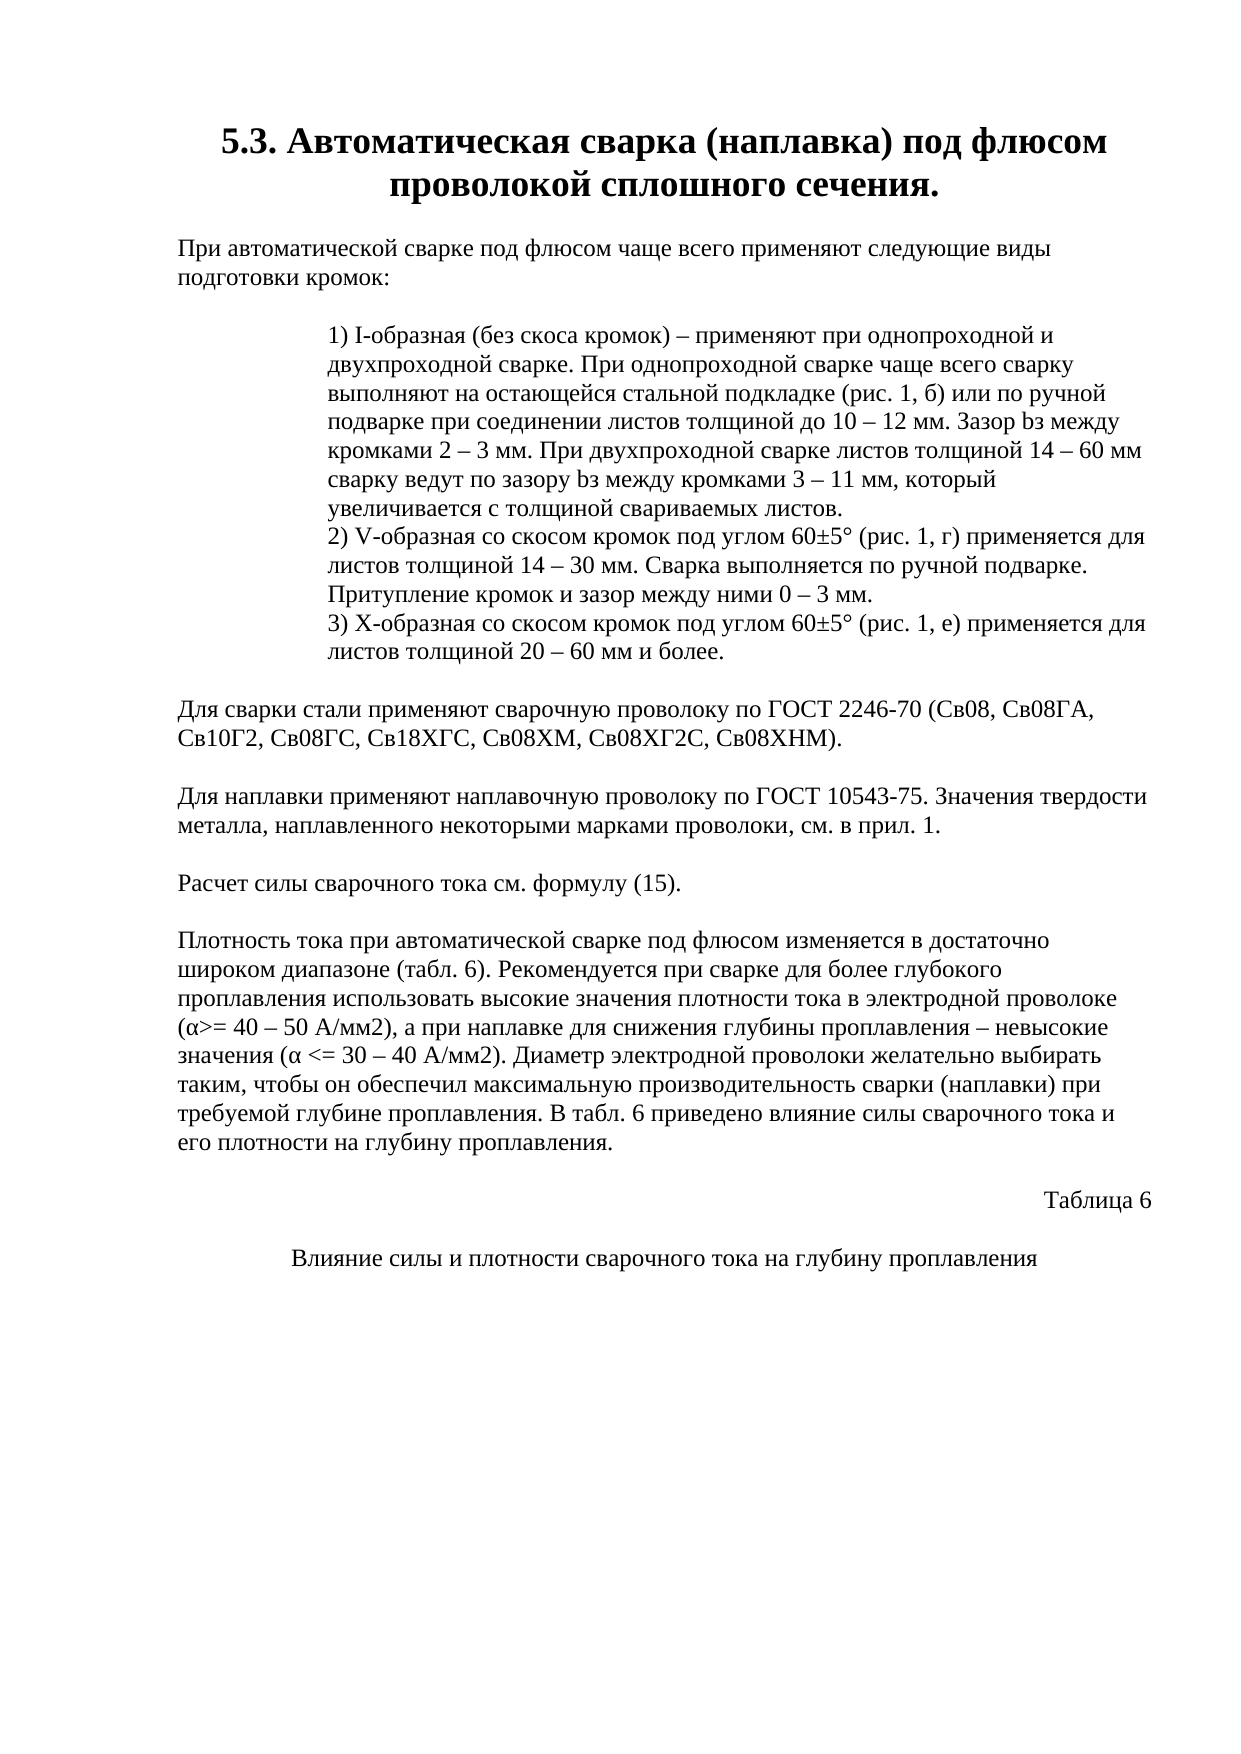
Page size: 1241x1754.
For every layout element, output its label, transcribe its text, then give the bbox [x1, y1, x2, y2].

text Таблица 6 [177, 1185, 1152, 1213]
text 1) I-образная (без скоса кромок) – применяют при однопроходной и двухпроходной сварке. При однопроходной сварке чаще всего сварку выполняют на остающейся стальной подкладке (рис. 1, б) или по ручной подварке при соединении листов толщиной до 10 – 12 мм. Зазор bз между кромками 2 – 3 мм. При двухпроходной сварке листов толщиной 14 – 60 мм сварку ведут по зазору bз между кромками 3 – 11 мм, который увеличивается с толщиной свариваемых листов. [327, 320, 1152, 521]
text 5.3. Автоматическая сварка (наплавка) под флюсом проволокой сплошного сечения. [177, 118, 1152, 204]
text 3) Х-образная со скосом кромок под углом 60±5° (рис. 1, е) применяется для листов толщиной 20 – 60 мм и более. [327, 608, 1152, 665]
text При автоматической сварке под флюсом чаще всего применяют следующие виды подготовки кромок: [177, 233, 1152, 291]
text Плотность тока при автоматической сварке под флюсом изменяется в достаточно широком диапазоне (табл. 6). Рекомендуется при сварке для более глубокого проплавления использовать высокие значения плотности тока в электродной проволоке (α>= 40 – 50 А/мм2), а при наплавке для снижения глубины проплавления – невысокие значения (α <= 30 – 40 А/мм2). Диаметр электродной проволоки желательно выбирать таким, чтобы он обеспечил максимальную производительность сварки (наплавки) при требуемой глубине проплавления. В табл. 6 приведено влияние силы сварочного тока и его плотности на глубину проплавления. [177, 926, 1152, 1156]
text Влияние силы и плотности сварочного тока на глубину проплавления [177, 1243, 1152, 1271]
text Для сварки стали применяют сварочную проволоку по ГОСТ 2246-70 (Св08, Св08ГА, Св10Г2, Св08ГС, Св18ХГС, Св08ХМ, Св08ХГ2С, Св08ХНМ). [177, 694, 1152, 752]
text Для наплавки применяют наплавочную проволоку по ГОСТ 10543-75. Значения твердости металла, наплавленного некоторыми марками проволоки, см. в прил. 1. [177, 781, 1152, 838]
text 2) V-образная со скосом кромок под углом 60±5° (рис. 1, г) применяется для листов толщиной 14 – 30 мм. Сварка выполняется по ручной подварке. Притупление кромок и зазор между ними 0 – 3 мм. [327, 521, 1152, 608]
text Расчет силы сварочного тока см. формулу (15). [177, 868, 1152, 896]
